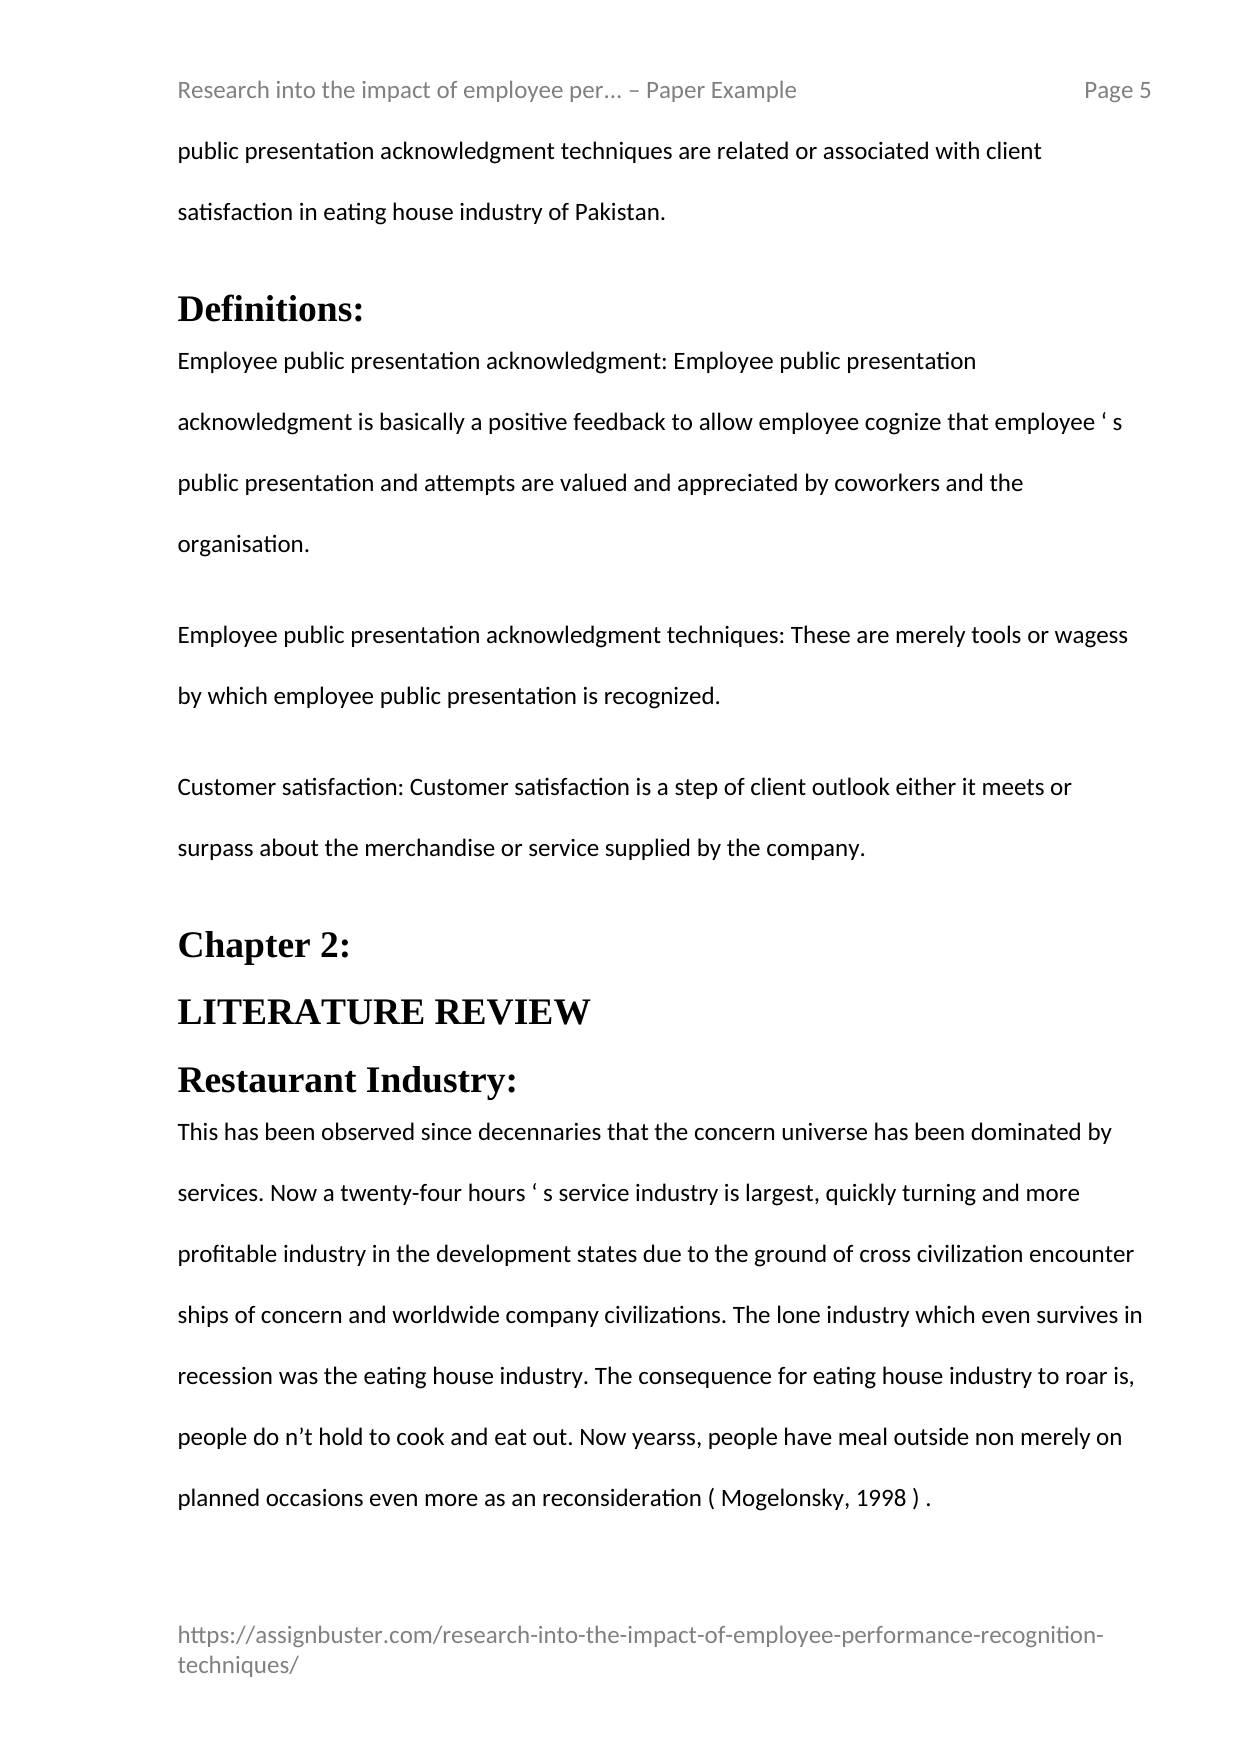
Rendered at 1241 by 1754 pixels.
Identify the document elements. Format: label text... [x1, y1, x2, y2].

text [177, 135, 1152, 226]
text This has been observed since decennaries that the concern universe has been dominated by services. Now a twenty-four hours ‘ s service industry is largest, quickly turning and more profitable industry in the development states due to the ground of cross civilization encounter ships of concern and worldwide company civilizations. The lone industry which even survives in recession was the eating house industry. The consequence for eating house industry to roar is, people do n’t hold to cook and eat out. Now yearss, people have meal outside non merely on planned occasions even more as an reconsideration ( Mogelonsky, 1998 ) . [177, 1116, 1152, 1513]
subtitle Restaurant Industry: [177, 1057, 1152, 1100]
text Employee public presentation acknowledgment techniques: These are merely tools or wagess by which employee public presentation is recognized. [177, 619, 1152, 711]
subtitle Chapter 2: [177, 922, 1152, 965]
text Customer satisfaction: Customer satisfaction is a step of client outlook either it meets or surpass about the merchandise or service supplied by the company. [177, 771, 1152, 862]
text Employee public presentation acknowledgment: Employee public presentation acknowledgment is basically a positive feedback to allow employee cognize that employee ‘ s public presentation and attempts are valued and appreciated by coworkers and the organisation. [177, 345, 1152, 559]
subtitle Definitions: [177, 286, 1152, 329]
subtitle LITERATURE REVIEW [177, 989, 1152, 1033]
